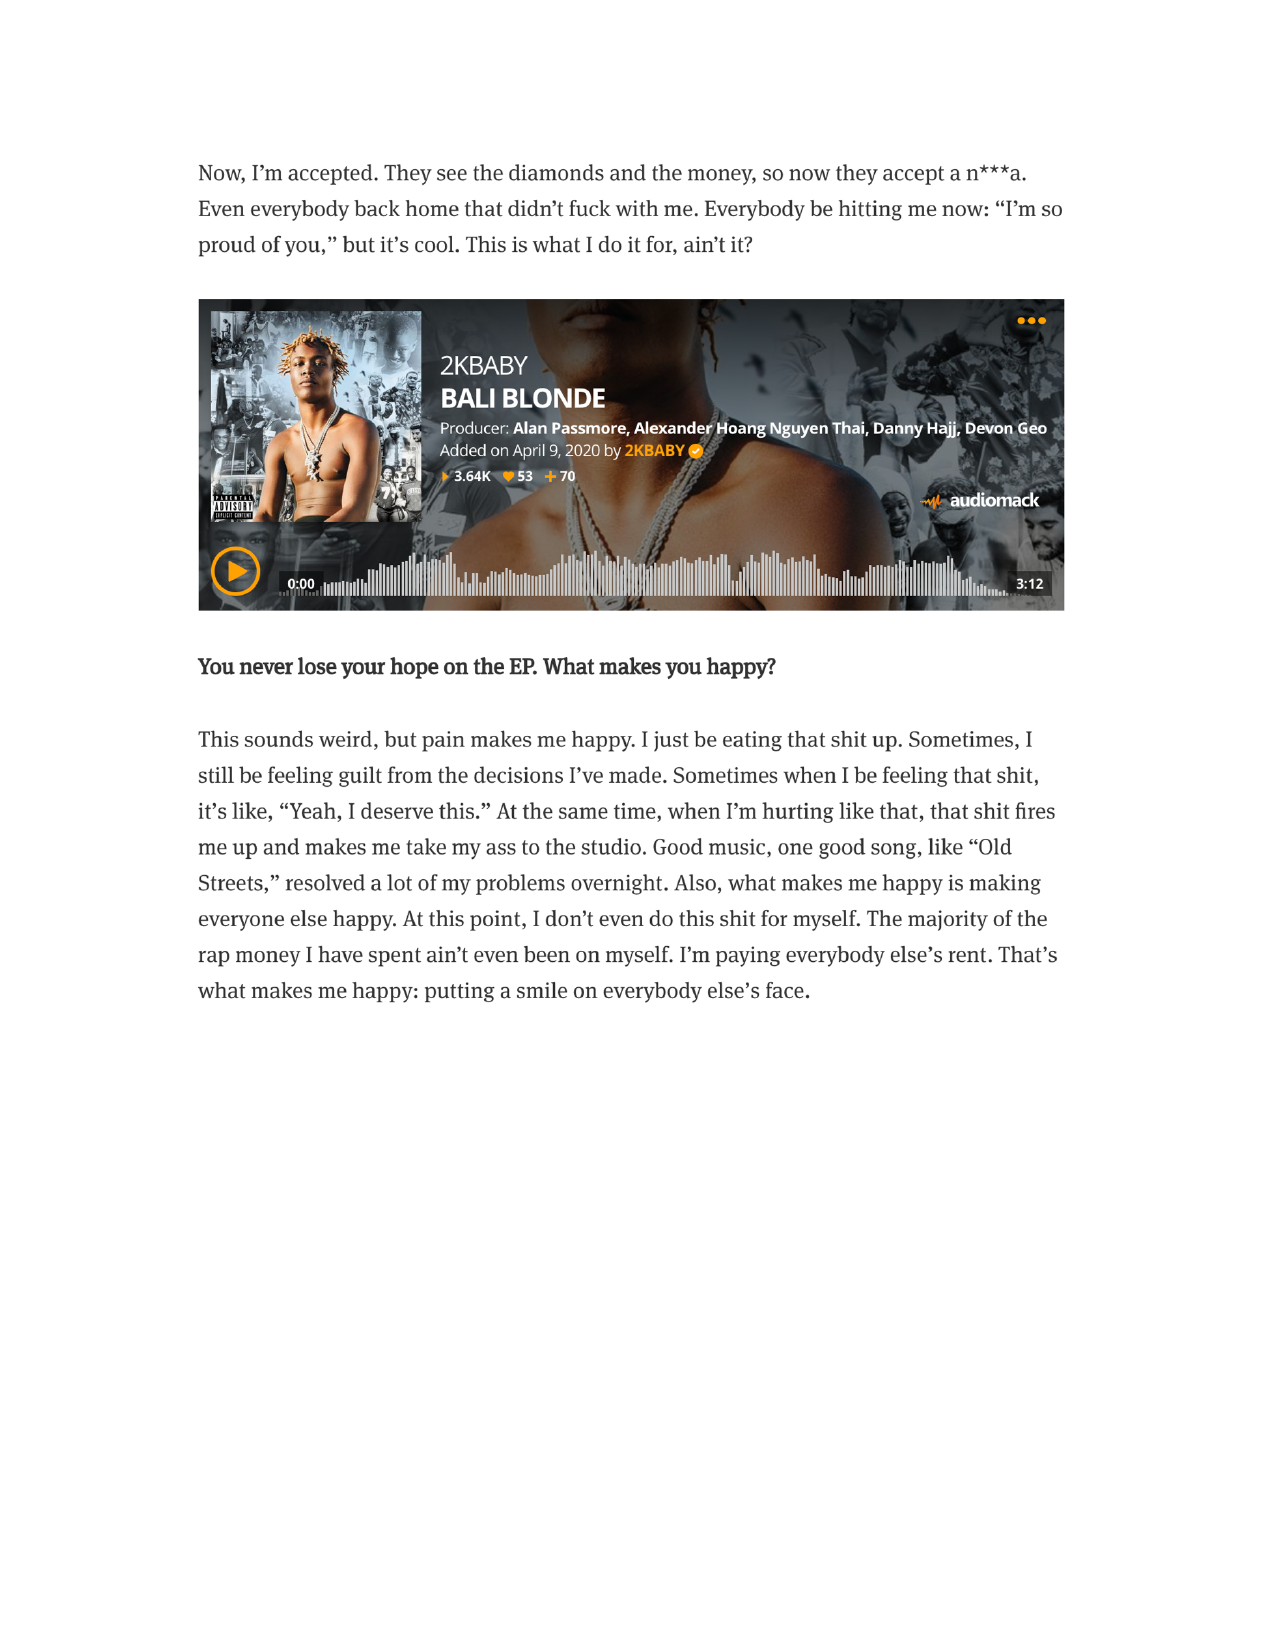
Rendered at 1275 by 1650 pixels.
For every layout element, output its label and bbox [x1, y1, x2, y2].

picture [150, 150, 1125, 1036]
